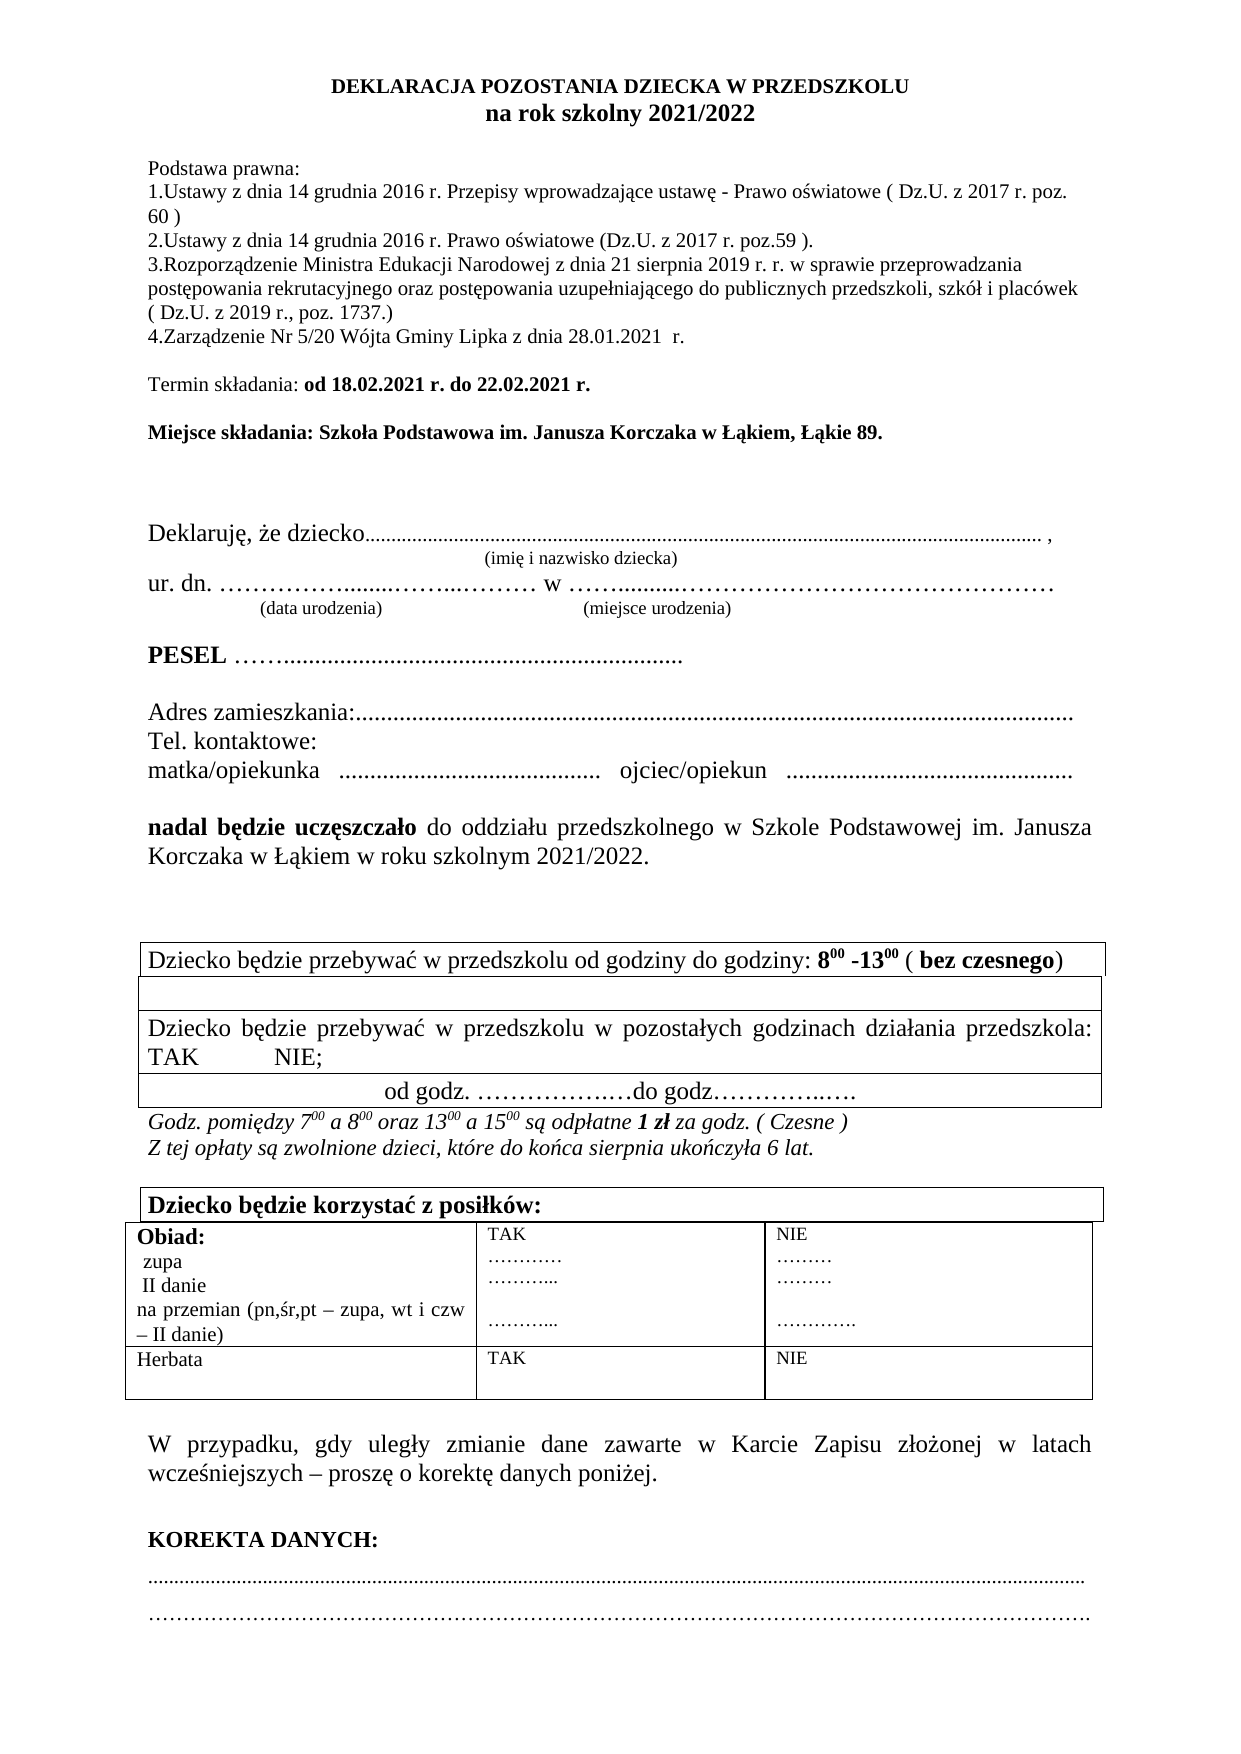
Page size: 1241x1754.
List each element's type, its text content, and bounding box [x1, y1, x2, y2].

text Miejsce składania: Szkoła Podstawowa im. Janusza Korczaka w Łąkiem, Łąkie 89. [148, 420, 1093, 444]
text nadal będzie uczęszczało do oddziału przedszkolnego w Szkole Podstawowej im. Janusza Korczaka w Łąkiem w roku szkolnym 2021/2022. [148, 812, 1093, 870]
table_cell TAK [477, 1347, 764, 1399]
text (imię i nazwisko dziecka) [148, 547, 1093, 568]
text Godz. pomiędzy 700 a 800 oraz 1300 a 1500 są odpłatne 1 zł za godz. ( Czesne ) [148, 1108, 1093, 1134]
text (data urodzenia) (miejsce urodzenia) [148, 597, 1093, 618]
table_header NIE ……… ……… …………. [766, 1223, 1092, 1346]
table_header Obiad: zupa II danie na przemian (pn,śr,pt – zupa, wt i czw – II danie) [126, 1223, 476, 1346]
text KOREKTA DANYCH: .................................................................................................................................................................................... [148, 1526, 1093, 1588]
text DEKLARACJA POZOSTANIA DZIECKA W PRZEDSZKOLU [148, 74, 1093, 98]
text 1.Ustawy z dnia 14 grudnia 2016 r. Przepisy wprowadzające ustawę - Prawo oświatowe ( Dz.U. z 2017 r. poz. 60 ) [148, 179, 1093, 228]
text ur. dn. ……………........……...……… w ……..........……………………………………… [148, 568, 1093, 597]
text matka/opiekunka .......................................... ojciec/opiekun .............................................. [148, 755, 1093, 784]
text 4.Zarządzenie Nr 5/20 Wójta Gminy Lipka z dnia 28.01.2021 r. [148, 324, 1093, 348]
text Dziecko będzie przebywać w przedszkolu od godziny do godziny: 800 -1300 ( bez czesnego) [141, 943, 1105, 976]
text Dziecko będzie przebywać w przedszkolu w pozostałych godzinach działania przedszkola: TAK NIE; [139, 1011, 1101, 1073]
text Podstawa prawna: [148, 155, 1093, 179]
table_cell Herbata [126, 1347, 476, 1399]
text od godz. …………….…do godz…………..…. [139, 1074, 1101, 1107]
text 2.Ustawy z dnia 14 grudnia 2016 r. Prawo oświatowe (Dz.U. z 2017 r. poz.59 ). [148, 228, 1093, 252]
text Tel. kontaktowe: [148, 726, 1093, 755]
text 3.Rozporządzenie Ministra Edukacji Narodowej z dnia 21 sierpnia 2019 r. r. w sprawie przeprowadzania postępowania rekrutacyjnego oraz postępowania uzupełniającego do publicznych przedszkoli, szkół i placówek ( Dz.U. z 2019 r., poz. 1737.) [148, 252, 1093, 324]
table_cell NIE [766, 1347, 1092, 1399]
text na rok szkolny 2021/2022 [148, 98, 1093, 127]
text ………………………………………………………………………………………………………………………. [148, 1601, 1093, 1624]
text Adres zamieszkania:................................................................................................................... [148, 697, 1093, 726]
text Termin składania: od 18.02.2021 r. do 22.02.2021 r. [148, 372, 1093, 396]
text Z tej opłaty są zwolnione dzieci, które do końca sierpnia ukończyła 6 lat. [148, 1134, 1093, 1161]
text Dziecko będzie korzystać z posiłków: [141, 1188, 1103, 1221]
text W przypadku, gdy uległy zmianie dane zawarte w Karcie Zapisu złożonej w latach wcześniejszych – proszę o korektę danych poniżej. [148, 1429, 1093, 1487]
text PESEL ……................................................................ [148, 640, 1093, 669]
text Deklaruję, że dziecko.................................................................................................................................. , [148, 518, 1093, 547]
table_header TAK ………… ………... ………... [477, 1223, 764, 1346]
